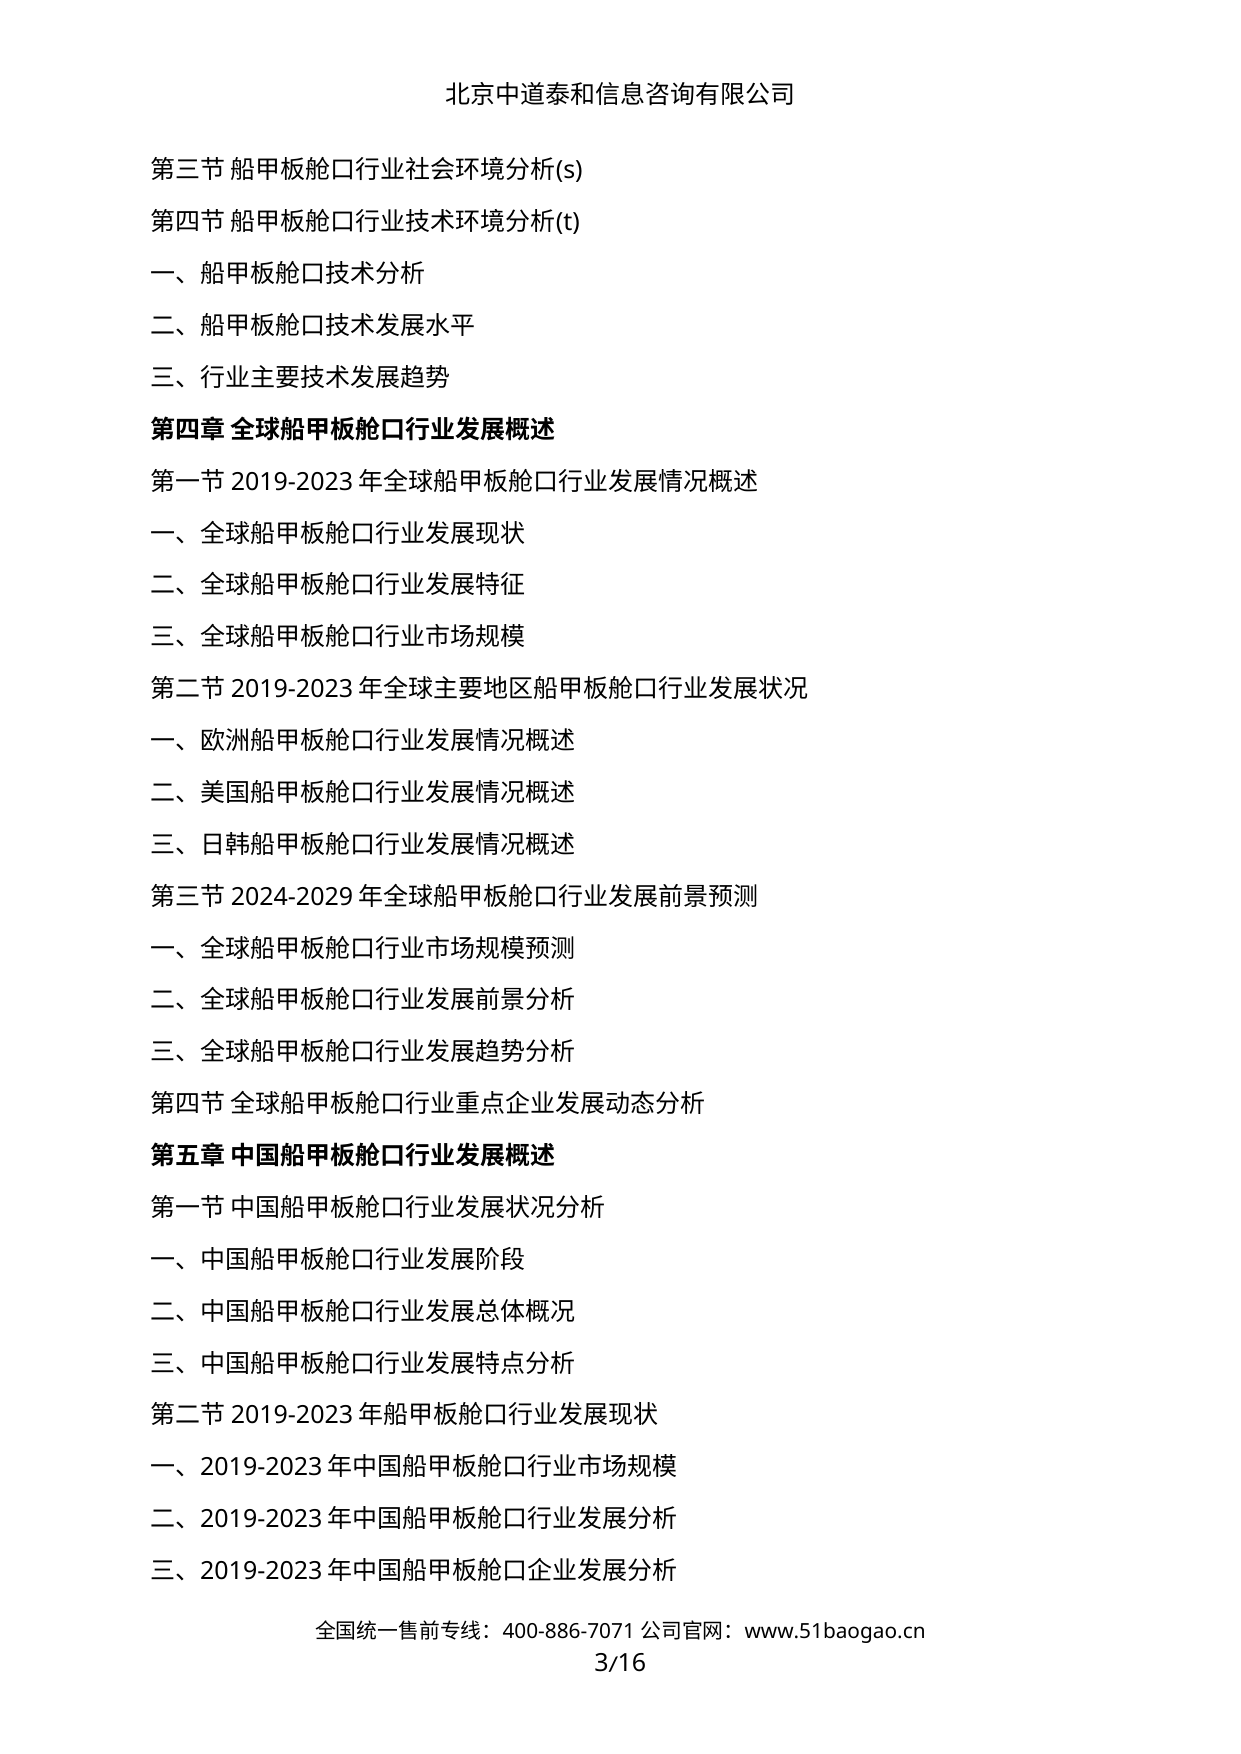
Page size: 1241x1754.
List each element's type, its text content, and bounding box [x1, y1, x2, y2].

text 二、全球船甲板舱口行业发展特征 [150, 565, 1090, 601]
text 第五章 中国船甲板舱口行业发展概述 [150, 1136, 1090, 1172]
text 第四节 船甲板舱口行业技术环境分析(t) [150, 202, 1090, 238]
text 三、全球船甲板舱口行业发展趋势分析 [150, 1032, 1090, 1068]
text 一、全球船甲板舱口行业发展现状 [150, 513, 1090, 549]
text 二、2019-2023年中国船甲板舱口行业发展分析 [150, 1499, 1090, 1535]
text 第四节 全球船甲板舱口行业重点企业发展动态分析 [150, 1084, 1090, 1120]
text 三、2019-2023年中国船甲板舱口企业发展分析 [150, 1551, 1090, 1587]
text 第一节 2019-2023年全球船甲板舱口行业发展情况概述 [150, 461, 1090, 497]
text 第四章 全球船甲板舱口行业发展概述 [150, 409, 1090, 446]
text 三、行业主要技术发展趋势 [150, 357, 1090, 394]
text 一、2019-2023年中国船甲板舱口行业市场规模 [150, 1447, 1090, 1483]
text 第二节 2019-2023年全球主要地区船甲板舱口行业发展状况 [150, 669, 1090, 705]
text 第三节 船甲板舱口行业社会环境分析(s) [150, 150, 1090, 186]
text 第一节 中国船甲板舱口行业发展状况分析 [150, 1187, 1090, 1224]
text 三、全球船甲板舱口行业市场规模 [150, 617, 1090, 653]
text 一、船甲板舱口技术分析 [150, 254, 1090, 290]
text 第二节 2019-2023年船甲板舱口行业发展现状 [150, 1395, 1090, 1431]
text 二、美国船甲板舱口行业发展情况概述 [150, 772, 1090, 809]
text 二、全球船甲板舱口行业发展前景分析 [150, 980, 1090, 1016]
text 一、中国船甲板舱口行业发展阶段 [150, 1239, 1090, 1276]
text 一、欧洲船甲板舱口行业发展情况概述 [150, 721, 1090, 757]
text 一、全球船甲板舱口行业市场规模预测 [150, 928, 1090, 964]
text 二、船甲板舱口技术发展水平 [150, 306, 1090, 342]
text 第三节 2024-2029年全球船甲板舱口行业发展前景预测 [150, 876, 1090, 912]
text 二、中国船甲板舱口行业发展总体概况 [150, 1291, 1090, 1327]
text 三、日韩船甲板舱口行业发展情况概述 [150, 824, 1090, 861]
text 三、中国船甲板舱口行业发展特点分析 [150, 1343, 1090, 1379]
